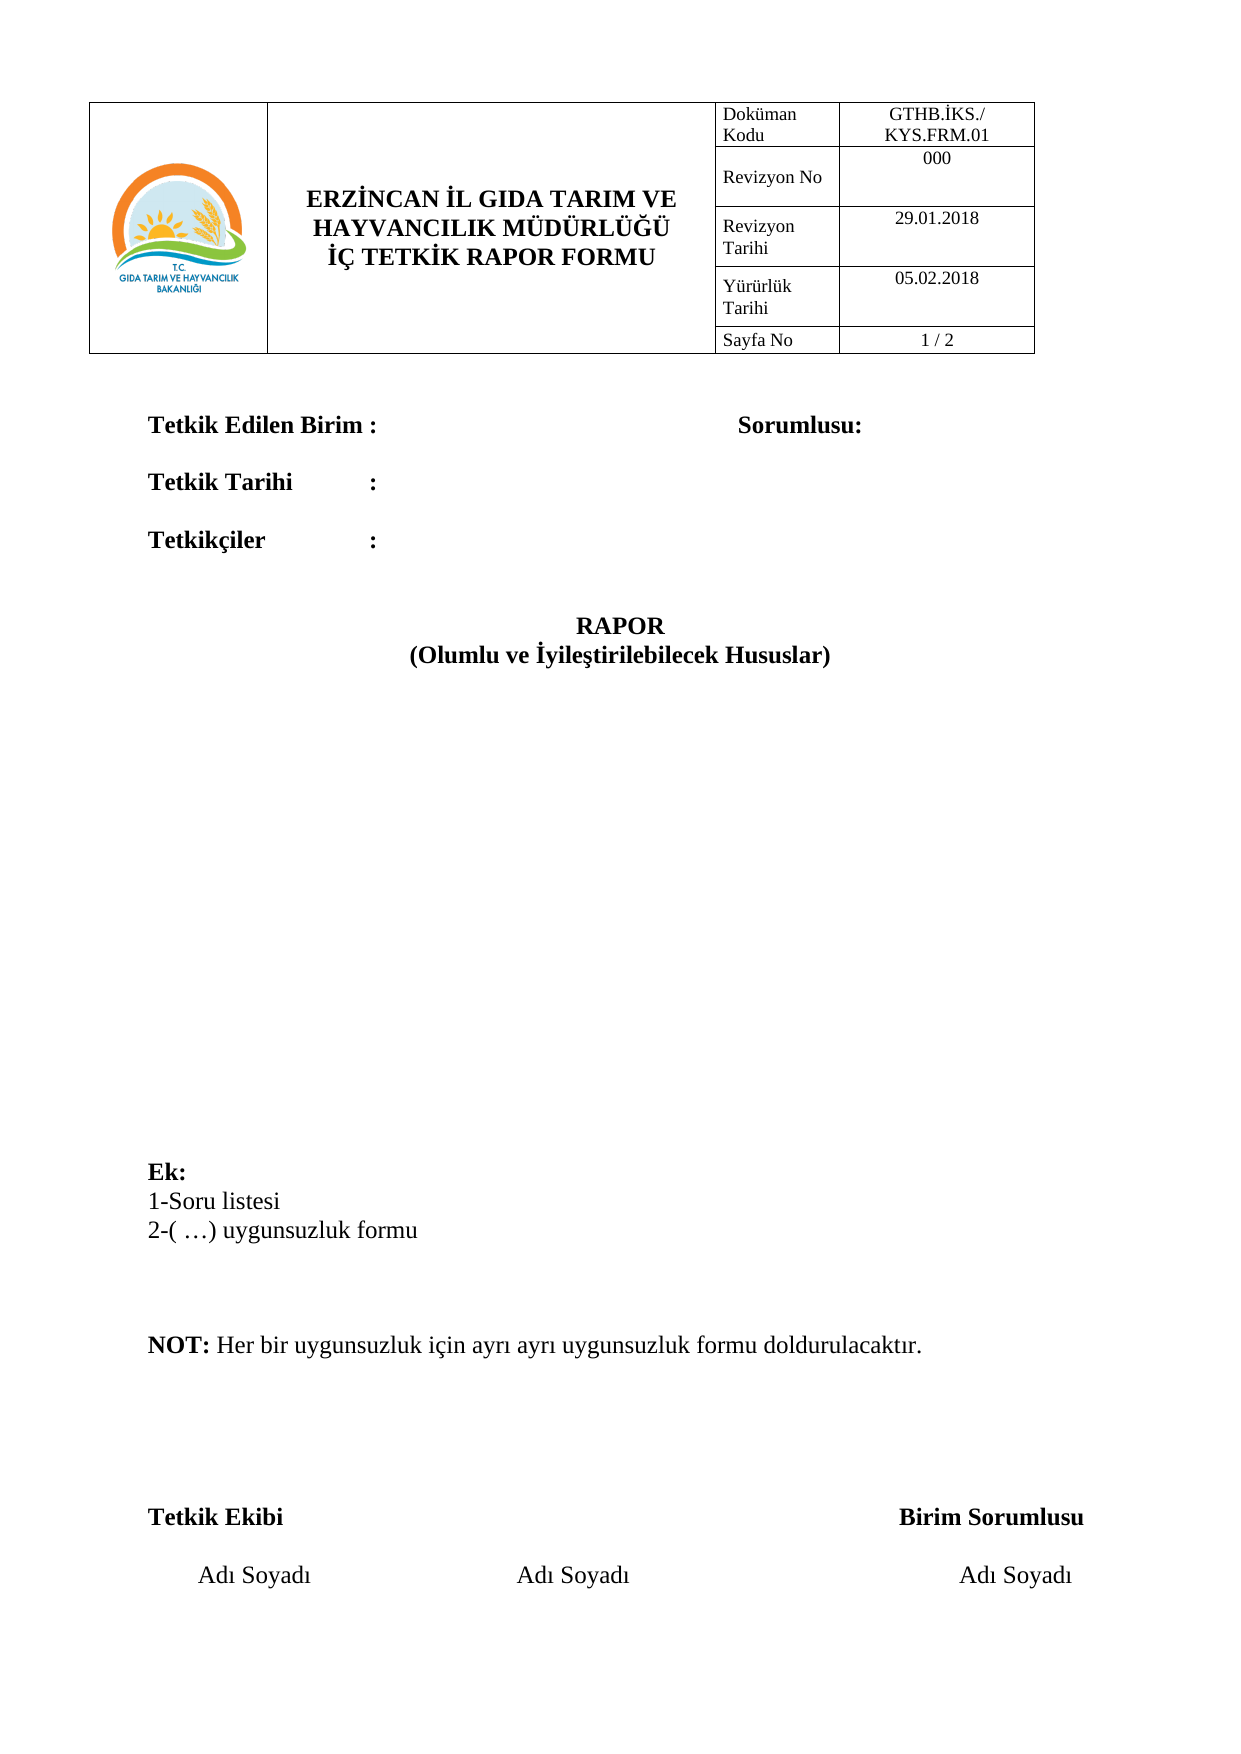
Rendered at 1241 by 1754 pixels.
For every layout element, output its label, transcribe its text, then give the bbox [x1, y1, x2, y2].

text Tetkikçiler : [148, 525, 1093, 553]
text Tetkik Ekibi Birim Sorumlusu [148, 1502, 1093, 1531]
text 2-( …) uygunsuzluk formu [148, 1215, 1093, 1243]
text Ek: [148, 1157, 1093, 1186]
text 1-Soru listesi [148, 1186, 1093, 1215]
text Adı Soyadı Adı Soyadı Adı Soyadı [148, 1560, 1093, 1588]
text RAPOR [148, 611, 1093, 640]
text Tetkik Edilen Birim : Sorumlusu: [148, 410, 1093, 438]
text NOT: Her bir uygunsuzluk için ayrı ayrı uygunsuzluk formu doldurulacaktır. [148, 1330, 1093, 1358]
picture [103, 148, 255, 308]
text (Olumlu ve İyileştirilebilecek Hususlar) [148, 640, 1093, 668]
text Tetkik Tarihi : [148, 467, 1093, 496]
